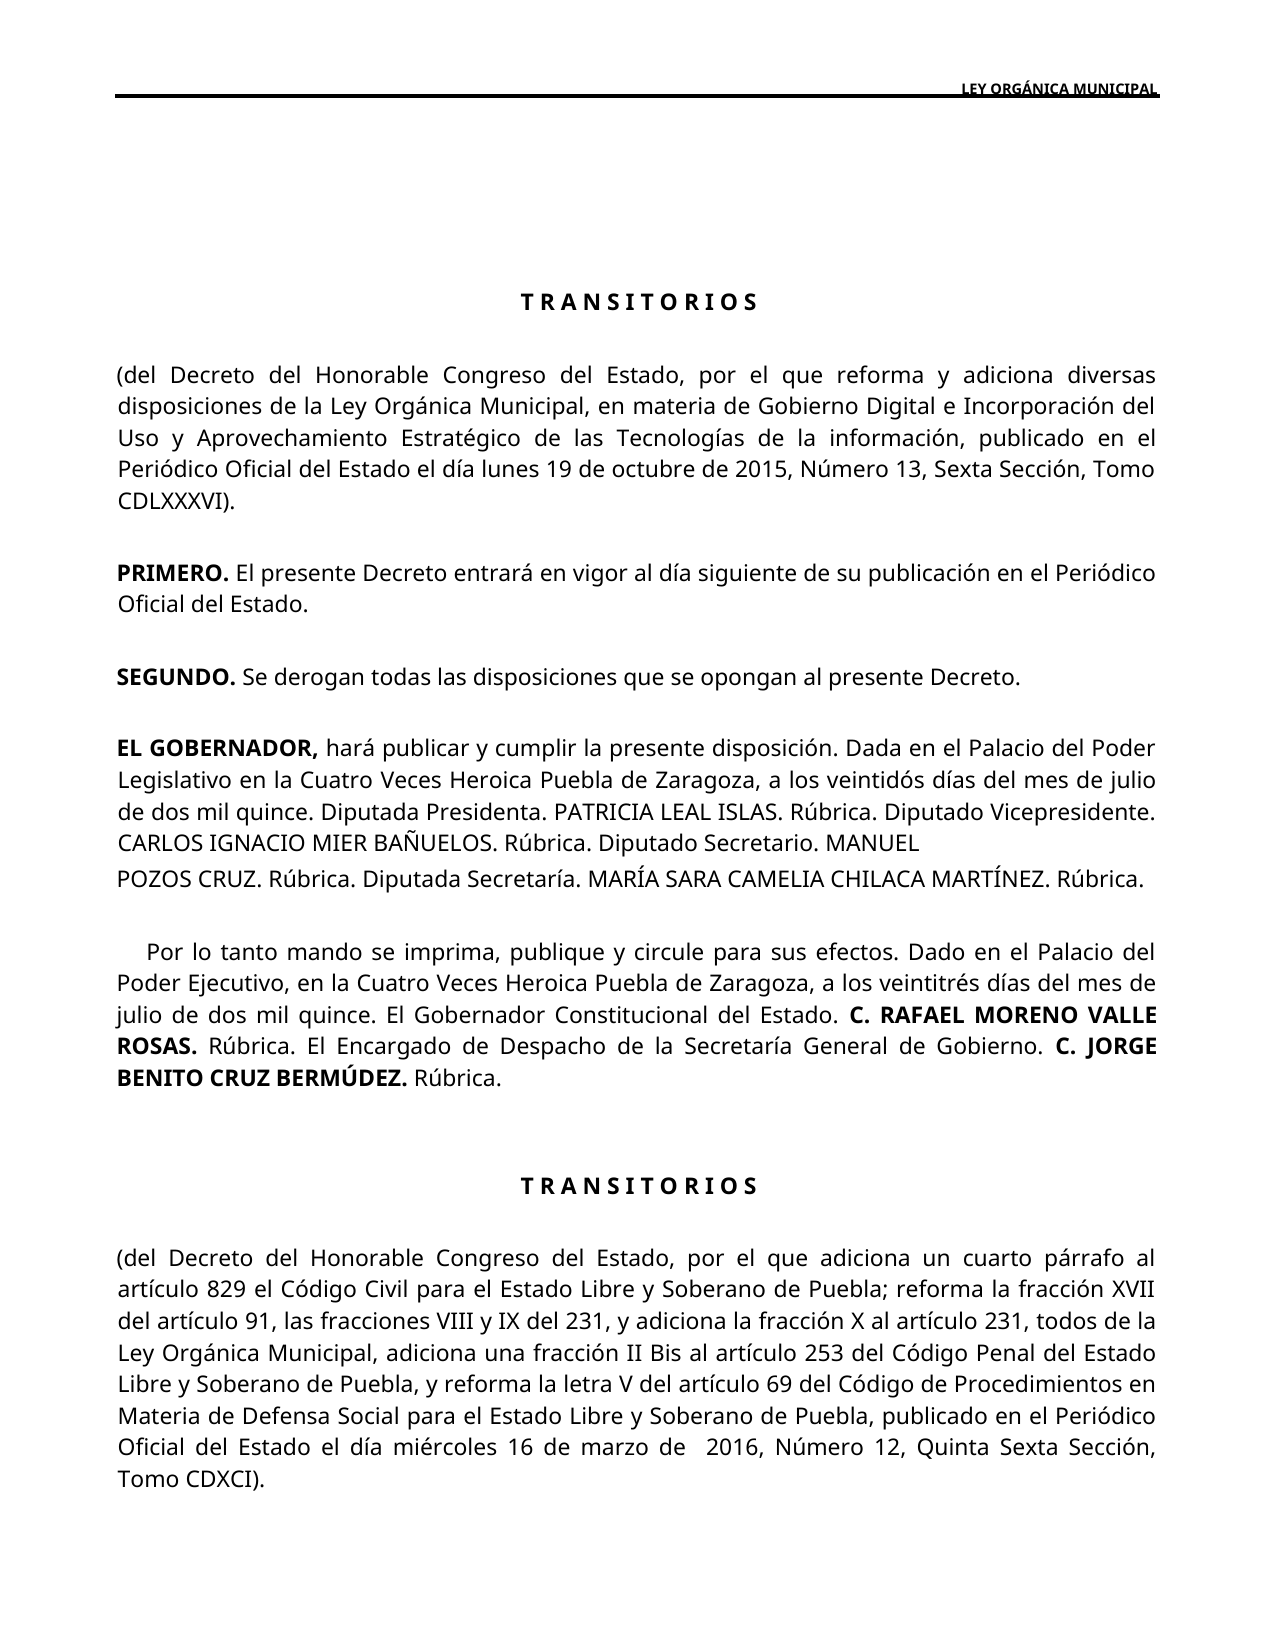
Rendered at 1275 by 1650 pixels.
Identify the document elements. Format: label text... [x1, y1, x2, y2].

text EL GOBERNADOR, hará publicar y cumplir la presente disposición. Dada en el Palacio del Poder Legislativo en la Cuatro Veces Heroica Puebla de Zaragoza, a los veintidós días del mes de julio de dos mil quince. Diputada Presidenta. PATRICIA LEAL ISLAS. Rúbrica. Diputado Vicepresidente. CARLOS IGNACIO MIER BAÑUELOS. Rúbrica. Diputado Secretario. MANUEL [116, 732, 1157, 858]
text POZOS CRUZ. Rúbrica. Diputada Secretaría. MARÍA SARA CAMELIA CHILACA MARTÍNEZ. Rúbrica. [116, 863, 1157, 894]
text PRIMERO. El presente Decreto entrará en vigor al día siguiente de su publicación en el Periódico Oficial del Estado. [116, 557, 1157, 620]
text Por lo tanto mando se imprima, publique y circule para sus efectos. Dado en el Palacio del Poder Ejecutivo, en la Cuatro Veces Heroica Puebla de Zaragoza, a los veintitrés días del mes de julio de dos mil quince. El Gobernador Constitucional del Estado. C. RAFAEL MORENO VALLE ROSAS. Rúbrica. El Encargado de Despacho de la Secretaría General de Gobierno. C. JORGE BENITO CRUZ BERMÚDEZ. Rúbrica. [116, 936, 1157, 1093]
text SEGUNDO. Se derogan todas las disposiciones que se opongan al presente Decreto. [116, 660, 1157, 692]
text (del Decreto del Honorable Congreso del Estado, por el que reforma y adiciona diversas disposiciones de la Ley Orgánica Municipal, en materia de Gobierno Digital e Incorporación del Uso y Aprovechamiento Estratégico de las Tecnologías de la información, publicado en el Periódico Oficial del Estado el día lunes 19 de octubre de 2015, Número 13, Sexta Sección, Tomo CDLXXXVI). [116, 359, 1157, 516]
text (del Decreto del Honorable Congreso del Estado, por el que adiciona un cuarto párrafo al artículo 829 el Código Civil para el Estado Libre y Soberano de Puebla; reforma la fracción XVII del artículo 91, las fracciones VIII y IX del 231, y adiciona la fracción X al artículo 231, todos de la Ley Orgánica Municipal, adiciona una fracción II Bis al artículo 253 del Código Penal del Estado Libre y Soberano de Puebla, y reforma la letra V del artículo 69 del Código de Procedimientos en Materia de Defensa Social para el Estado Libre y Soberano de Puebla, publicado en el Periódico Oficial del Estado el día miércoles 16 de marzo de 2016, Número 12, Quinta Sexta Sección, Tomo CDXCI). [116, 1242, 1157, 1494]
text T R A N S I T O R I O S [118, 286, 1159, 317]
text T R A N S I T O R I O S [118, 1170, 1159, 1201]
